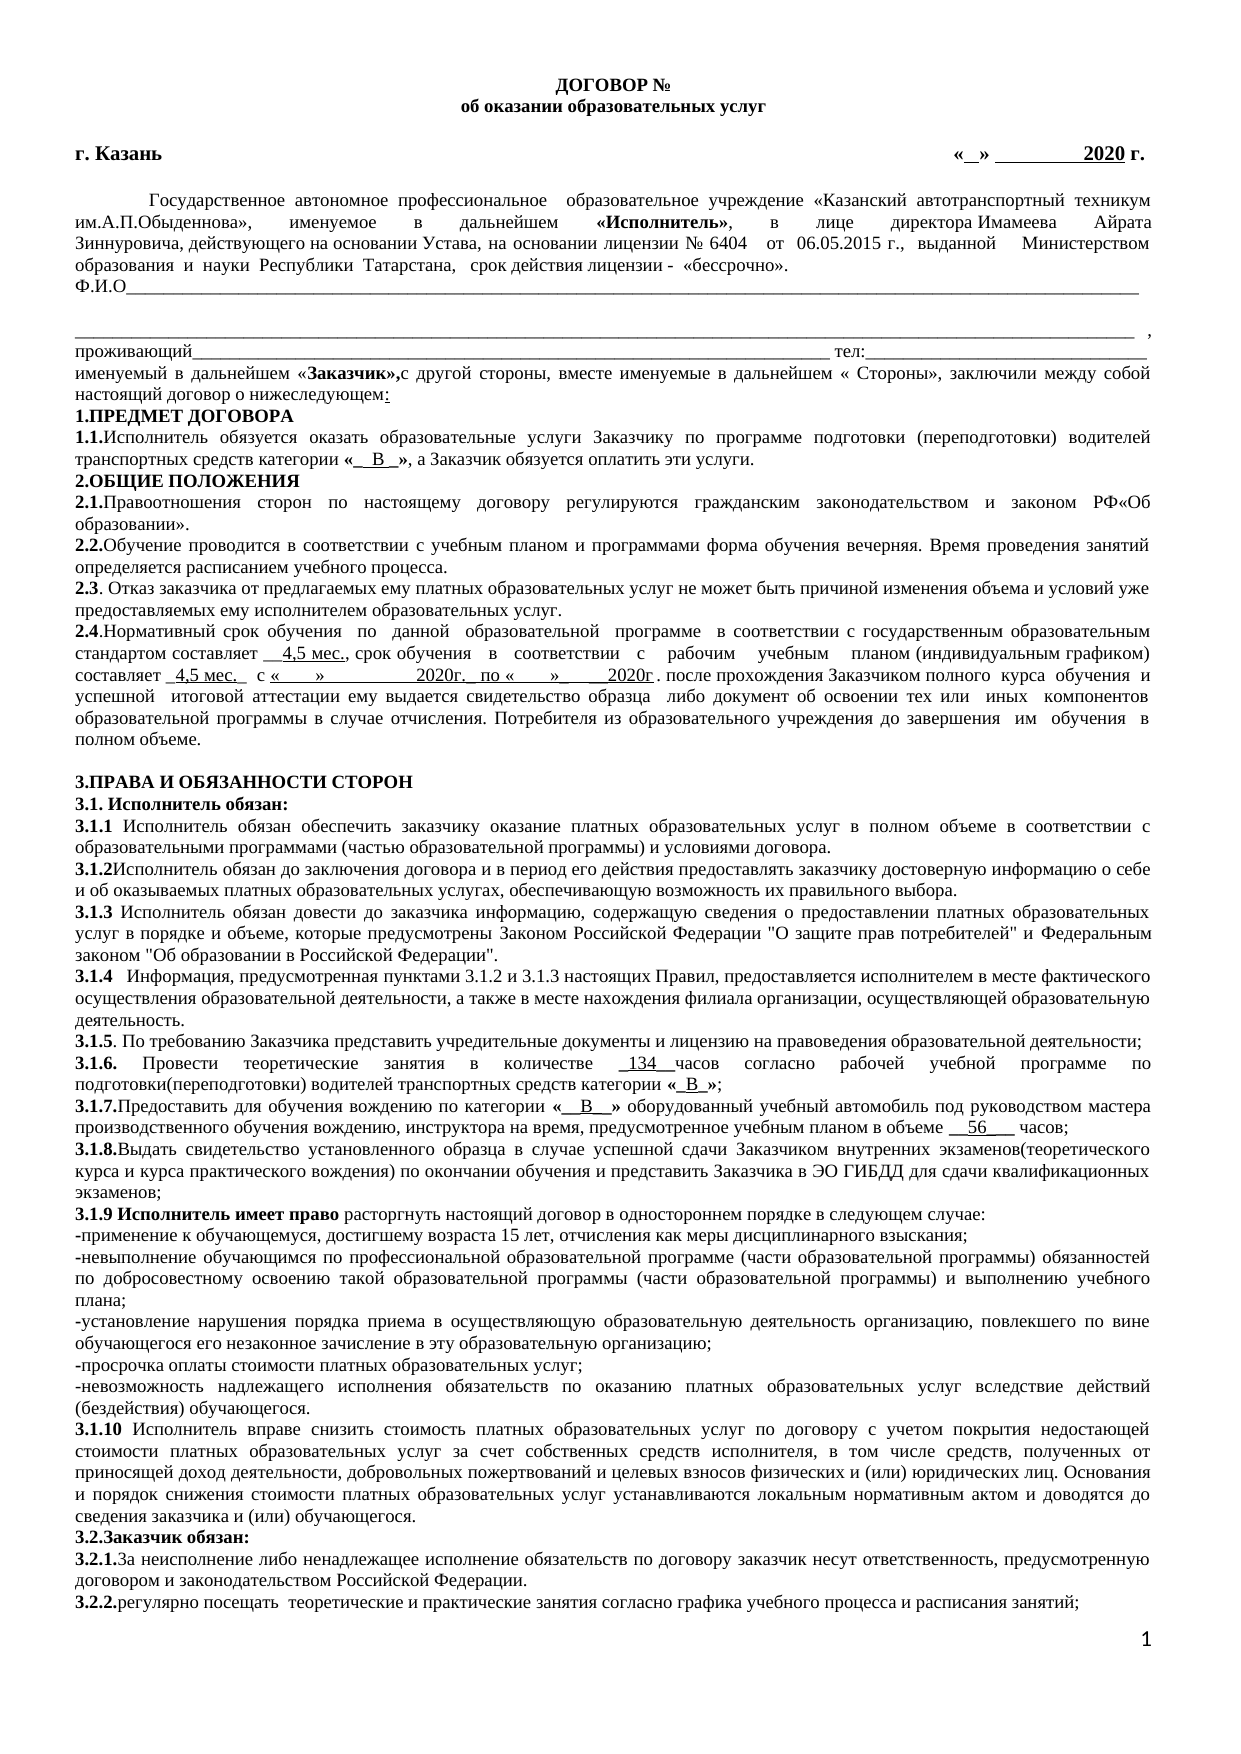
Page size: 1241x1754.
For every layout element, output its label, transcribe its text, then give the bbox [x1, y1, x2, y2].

text -просрочка оплаты стоимости платных образовательных услуг; [75, 1353, 1152, 1375]
text 3.1.1 Исполнитель обязан обеспечить заказчику оказание платных образовательных услуг в полном объеме в соответствии с образовательными программами (частью образовательной программы) и условиями договора. [75, 814, 1152, 858]
text об оказании образовательных услуг [75, 95, 1152, 117]
text _________________________________________________________________________________________________________________ , проживающий____________________________________________________________________ тел:______________________________ [75, 318, 1152, 362]
text 3.ПРАВА И ОБЯЗАННОСТИ СТОРОН [75, 771, 1152, 793]
text именуемый в дальнейшем «Заказчик»,с другой стороны, вместе именуемые в дальнейшем « Стороны», заключили между собой настоящий договор о нижеследующем: [75, 362, 1152, 405]
text 3.1.6. Провести теоретические занятия в количестве _134__часов согласно рабочей учебной программе по подготовки(переподготовки) водителей транспортных средств категории «_В_»; [75, 1052, 1152, 1095]
text Ф.И.О____________________________________________________________________________________________________________ [75, 275, 1152, 297]
text 3.1.3 Исполнитель обязан довести до заказчика информацию, содержащую сведения о предоставлении платных образовательных услуг в порядке и объеме, которые предусмотрены Законом Российской Федерации "О защите прав потребителей" и Федеральным законом "Об образовании в Российской Федерации". [75, 901, 1152, 965]
text 3.1. Исполнитель обязан: [75, 793, 1152, 814]
text -невыполнение обучающимся по профессиональной образовательной программе (части образовательной программы) обязанностей по добросовестному освоению такой образовательной программы (части образовательной программы) и выполнению учебного плана; [75, 1246, 1152, 1310]
text 1.ПРЕДМЕТ ДОГОВОРА [75, 405, 1152, 426]
text 3.1.10 Исполнитель вправе снизить стоимость платных образовательных услуг по договору с учетом покрытия недостающей стоимости платных образовательных услуг за счет собственных средств исполнителя, в том числе средств, полученных от приносящей доход деятельности, добровольных пожертвований и целевых взносов физических и (или) юридических лиц. Основания и порядок снижения стоимости платных образовательных услуг устанавливаются локальным нормативным актом и доводятся до сведения заказчика и (или) обучающегося. [75, 1418, 1152, 1526]
text Государственное автономное профессиональное образовательное учреждение «Казанский автотранспортный техникум им.А.П.Обыденнова», именуемое в дальнейшем «Исполнитель», в лице директора Имамеева Айрата Зиннуровича, действующего на основании Устава, на основании лицензии № 6404 от 06.05.2015 г., выданной Министерством образования и науки Республики Татарстана, срок действия лицензии - «бессрочно». [75, 189, 1152, 275]
text -невозможность надлежащего исполнения обязательств по оказанию платных образовательных услуг вследствие действий (бездействия) обучающегося. [75, 1375, 1152, 1418]
text 2.4.Нормативный срок обучения по данной образовательной программе в соответствии с государственным образовательным стандартом составляет __4,5 мес., срок обучения в соответствии с рабочим учебным планом (индивидуальным графиком) составляет _4,5 мес._ с « » 2020г._ по « »_ __2020г. после прохождения Заказчиком полного курса обучения и успешной итоговой аттестации ему выдается свидетельство образца либо документ об освоении тех или иных компонентов образовательной программы в случае отчисления. Потребителя из образовательного учреждения до завершения им обучения в полном объеме. [75, 620, 1152, 750]
text г. Казань « » 2020 г. [75, 141, 1152, 165]
text -установление нарушения порядка приема в осуществляющую образовательную деятельность организацию, повлекшего по вине обучающегося его незаконное зачисление в эту образовательную организацию; [75, 1310, 1152, 1353]
text 3.1.7.Предоставить для обучения вождению по категории «__В__» оборудованный учебный автомобиль под руководством мастера производственного обучения вождению, инструктора на время, предусмотренное учебным планом в объеме __56___ часов; [75, 1095, 1152, 1138]
text 1.1.Исполнитель обязуется оказать образовательные услуги Заказчику по программе подготовки (переподготовки) водителей транспортных средств категории «_ В _», а Заказчик обязуется оплатить эти услуги. [75, 426, 1152, 469]
text 3.1.4 Информация, предусмотренная пунктами 3.1.2 и 3.1.3 настоящих Правил, предоставляется исполнителем в месте фактического осуществления образовательной деятельности, а также в месте нахождения филиала организации, осуществляющей образовательную деятельность. [75, 965, 1152, 1030]
text 3.2.1.3а неисполнение либо ненадлежащее исполнение обязательств по договору заказчик несут ответственность, предусмотренную договором и законодательством Российской Федерации. [75, 1548, 1152, 1591]
text 2.2.Обучение проводится в соответствии с учебным планом и программами форма обучения вечерняя. Время проведения занятий определяется расписанием учебного процесса. [75, 534, 1152, 577]
text 2.ОБЩИЕ ПОЛОЖЕНИЯ [75, 469, 1152, 491]
text 3.2.Заказчик обязан: [75, 1526, 1152, 1548]
text 2.1.Правоотношения сторон по настоящему договору регулируются гражданским законодательством и законом РФ«Об образовании». [75, 491, 1152, 534]
text ДОГОВОР № [75, 74, 1152, 95]
text -применение к обучающемуся, достигшему возраста 15 лет, отчисления как меры дисциплинарного взыскания; [75, 1224, 1152, 1246]
text 3.1.2Исполнитель обязан до заключения договора и в период его действия предоставлять заказчику достоверную информацию о себе и об оказываемых платных образовательных услугах, обеспечивающую возможность их правильного выбора. [75, 858, 1152, 901]
text 3.1.5. По требованию Заказчика представить учредительные документы и лицензию на правоведения образовательной деятельности; [75, 1030, 1152, 1052]
text 3.1.8.Выдать свидетельство установленного образца в случае успешной сдачи Заказчиком внутренних экзаменов(теоретического курса и курса практического вождения) по окончании обучения и представить Заказчика в ЭО ГИБДД для сдачи квалификационных экзаменов; [75, 1138, 1152, 1203]
text 3.2.2.регулярно посещать теоретические и практические занятия согласно графика учебного процесса и расписания занятий; [75, 1591, 1152, 1612]
text 3.1.9 Исполнитель имеет право расторгнуть настоящий договор в одностороннем порядке в следующем случае: [75, 1203, 1152, 1224]
text 2.3. Отказ заказчика от предлагаемых ему платных образовательных услуг не может быть причиной изменения объема и условий уже предоставляемых ему исполнителем образовательных услуг. [75, 577, 1152, 620]
